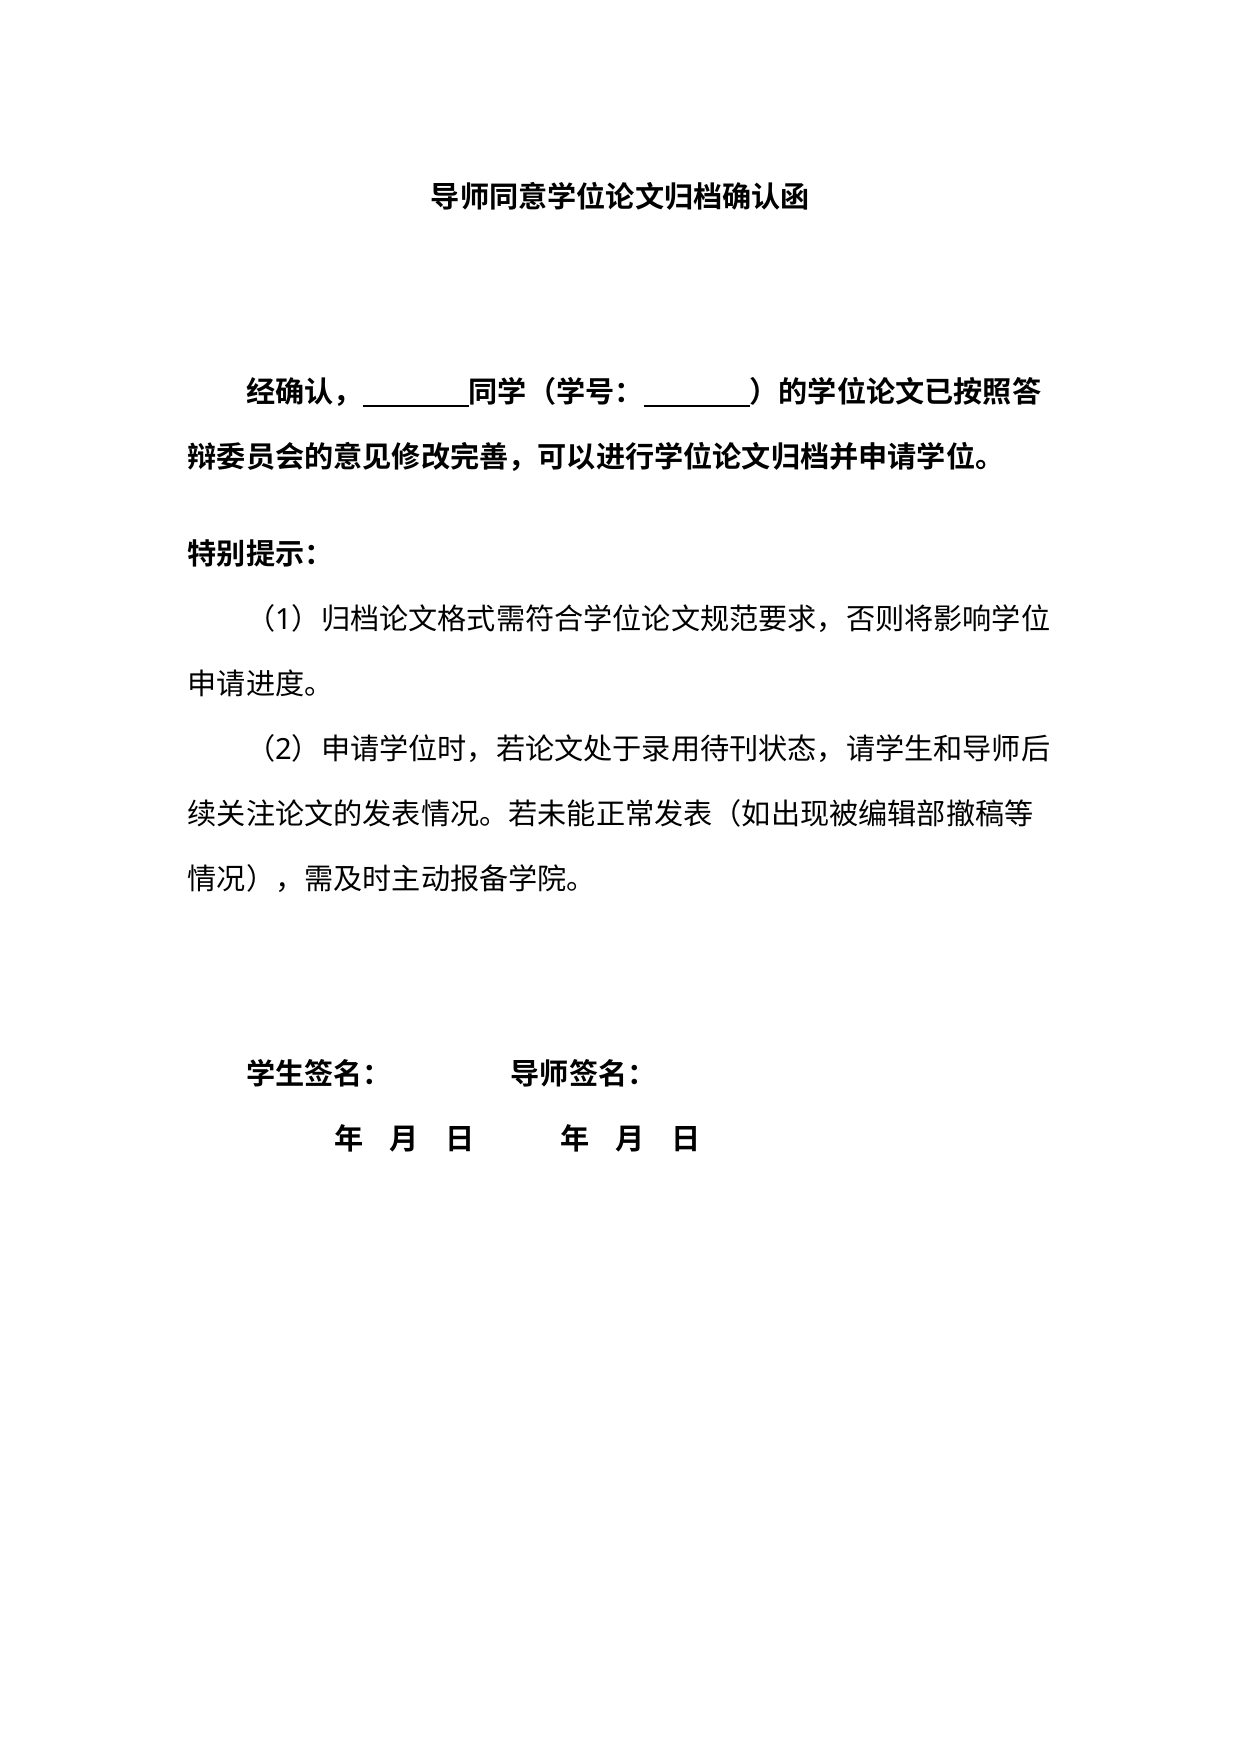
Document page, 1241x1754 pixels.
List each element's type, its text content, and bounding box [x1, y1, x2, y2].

text （2）申请学位时，若论文处于录用待刊状态，请学生和导师后续关注论文的发表情况。若未能正常发表（如出现被编辑部撤稿等情况），需及时主动报备学院。 [187, 714, 1053, 909]
text 学生签名： 导师签名： [187, 1039, 936, 1104]
text 经确认， 同学（学号： ）的学位论文已按照答辩委员会的意见修改完善，可以进行学位论文归档并申请学位。 [187, 357, 1053, 487]
text 年 月 日 年 月 日 [187, 1104, 936, 1169]
text （1）归档论文格式需符合学位论文规范要求，否则将影响学位申请进度。 [187, 584, 1053, 714]
text 导师同意学位论文归档确认函 [187, 162, 1053, 227]
text 特别提示： [187, 519, 936, 584]
